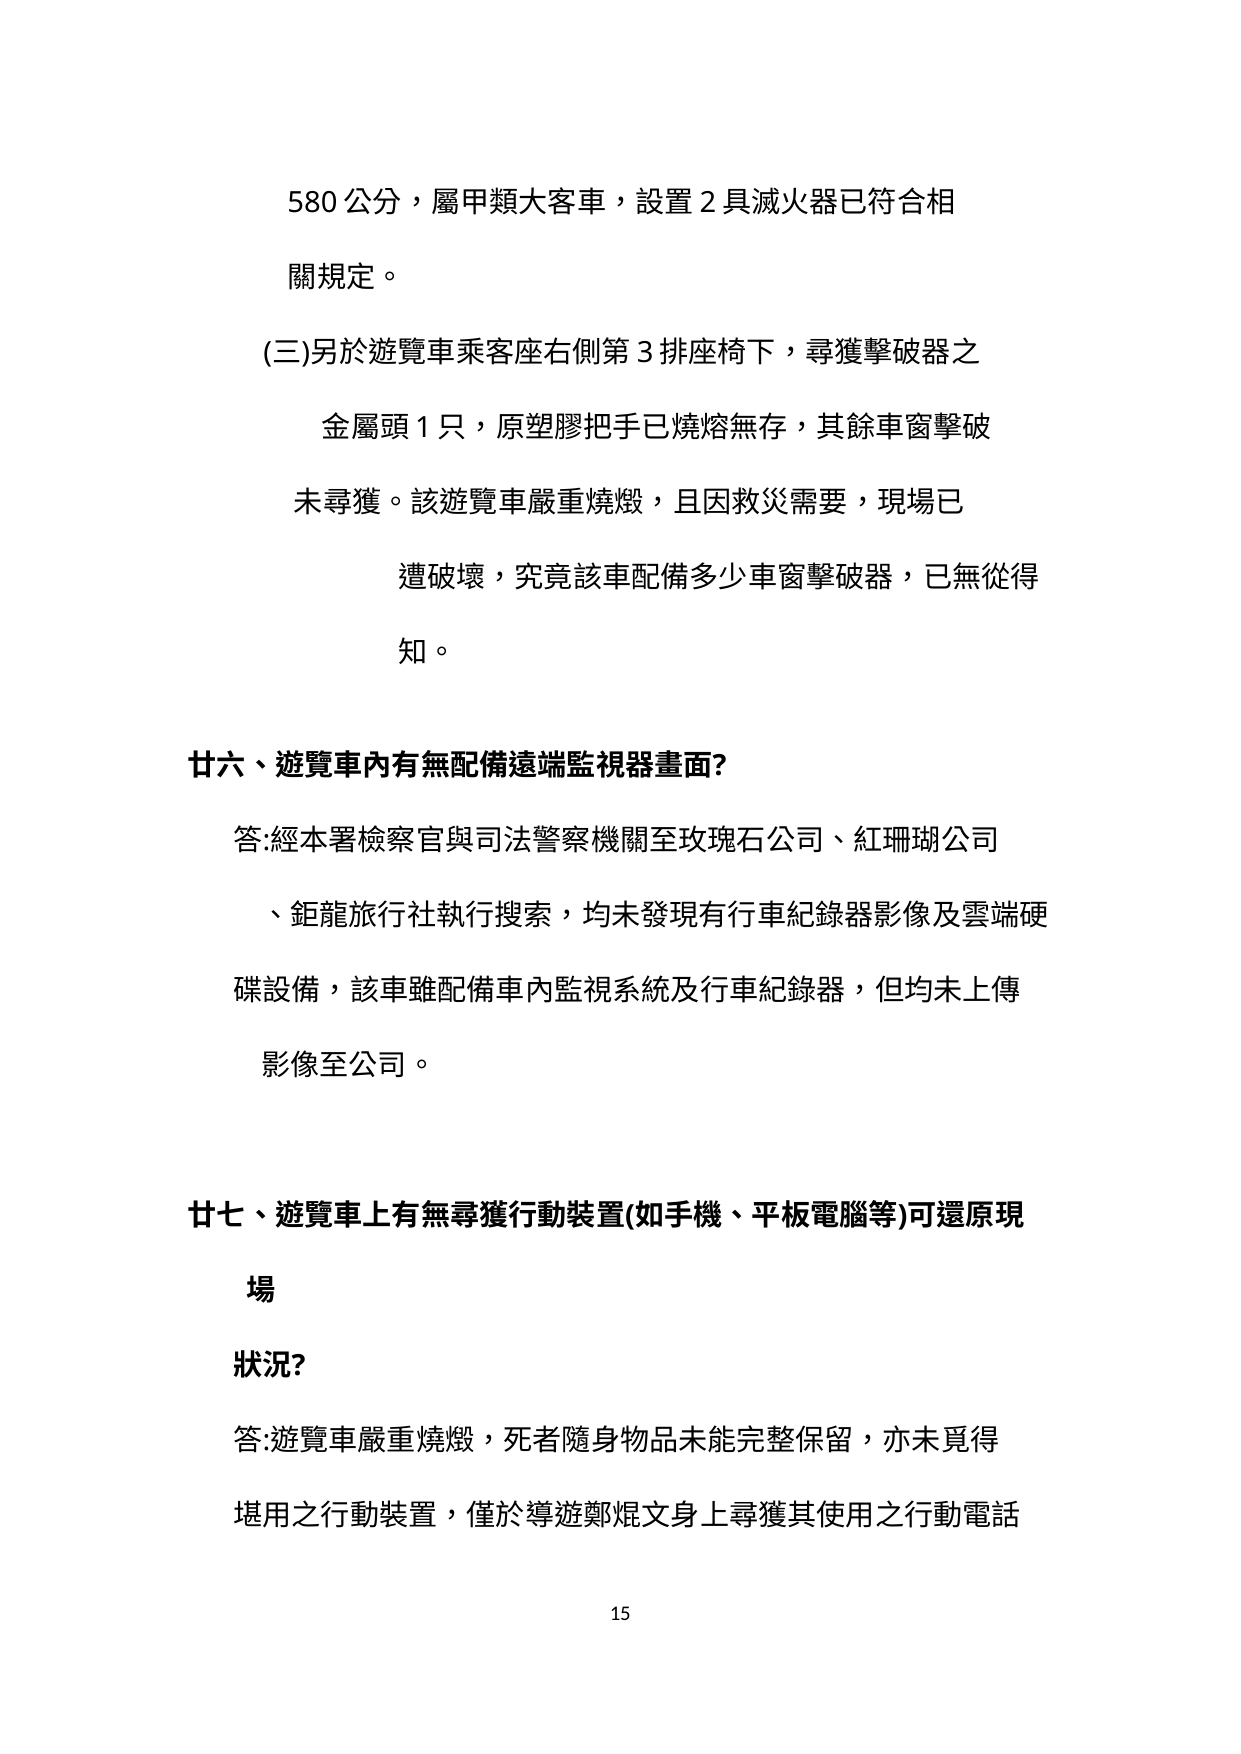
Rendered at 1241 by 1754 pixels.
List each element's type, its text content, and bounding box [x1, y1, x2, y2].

text 未尋獲。該遊覽車嚴重燒燬，且因救災需要，現場已 [187, 462, 1053, 537]
text (三)另於遊覽車乘客座右側第3排座椅下，尋獲擊破器之 金屬頭1只，原塑膠把手已燒熔無存，其餘車窗擊破 [187, 312, 1053, 462]
text 廿六、遊覽車內有無配備遠端監視器畫面? [187, 725, 1053, 800]
text 廿七、遊覽車上有無尋獲行動裝置(如手機、平板電腦等)可還原現場 [187, 1175, 1053, 1325]
text 遭破壞，究竟該車配備多少車窗擊破器，已無從得 [237, 537, 1053, 612]
text 堪用之行動裝置，僅於導遊鄭焜文身上尋獲其使用之行動電話 [187, 1475, 1053, 1550]
text 答:遊覽車嚴重燒燬，死者隨身物品未能完整保留，亦未覓得 [187, 1400, 1053, 1475]
text 580公分，屬甲類大客車，設置2具滅火器已符合相 [174, 162, 1059, 237]
text 狀況? [187, 1325, 1053, 1400]
text 關規定。 [174, 237, 1059, 312]
text 答:經本署檢察官與司法警察機關至玫瑰石公司、紅珊瑚公司 、鉅龍旅行社執行搜索，均未發現有行車紀錄器影像及雲端硬 [187, 800, 1053, 950]
text 碟設備，該車雖配備車內監視系統及行車紀錄器，但均未上傳 影像至公司。 [187, 950, 1053, 1100]
text 知。 [237, 612, 1053, 725]
